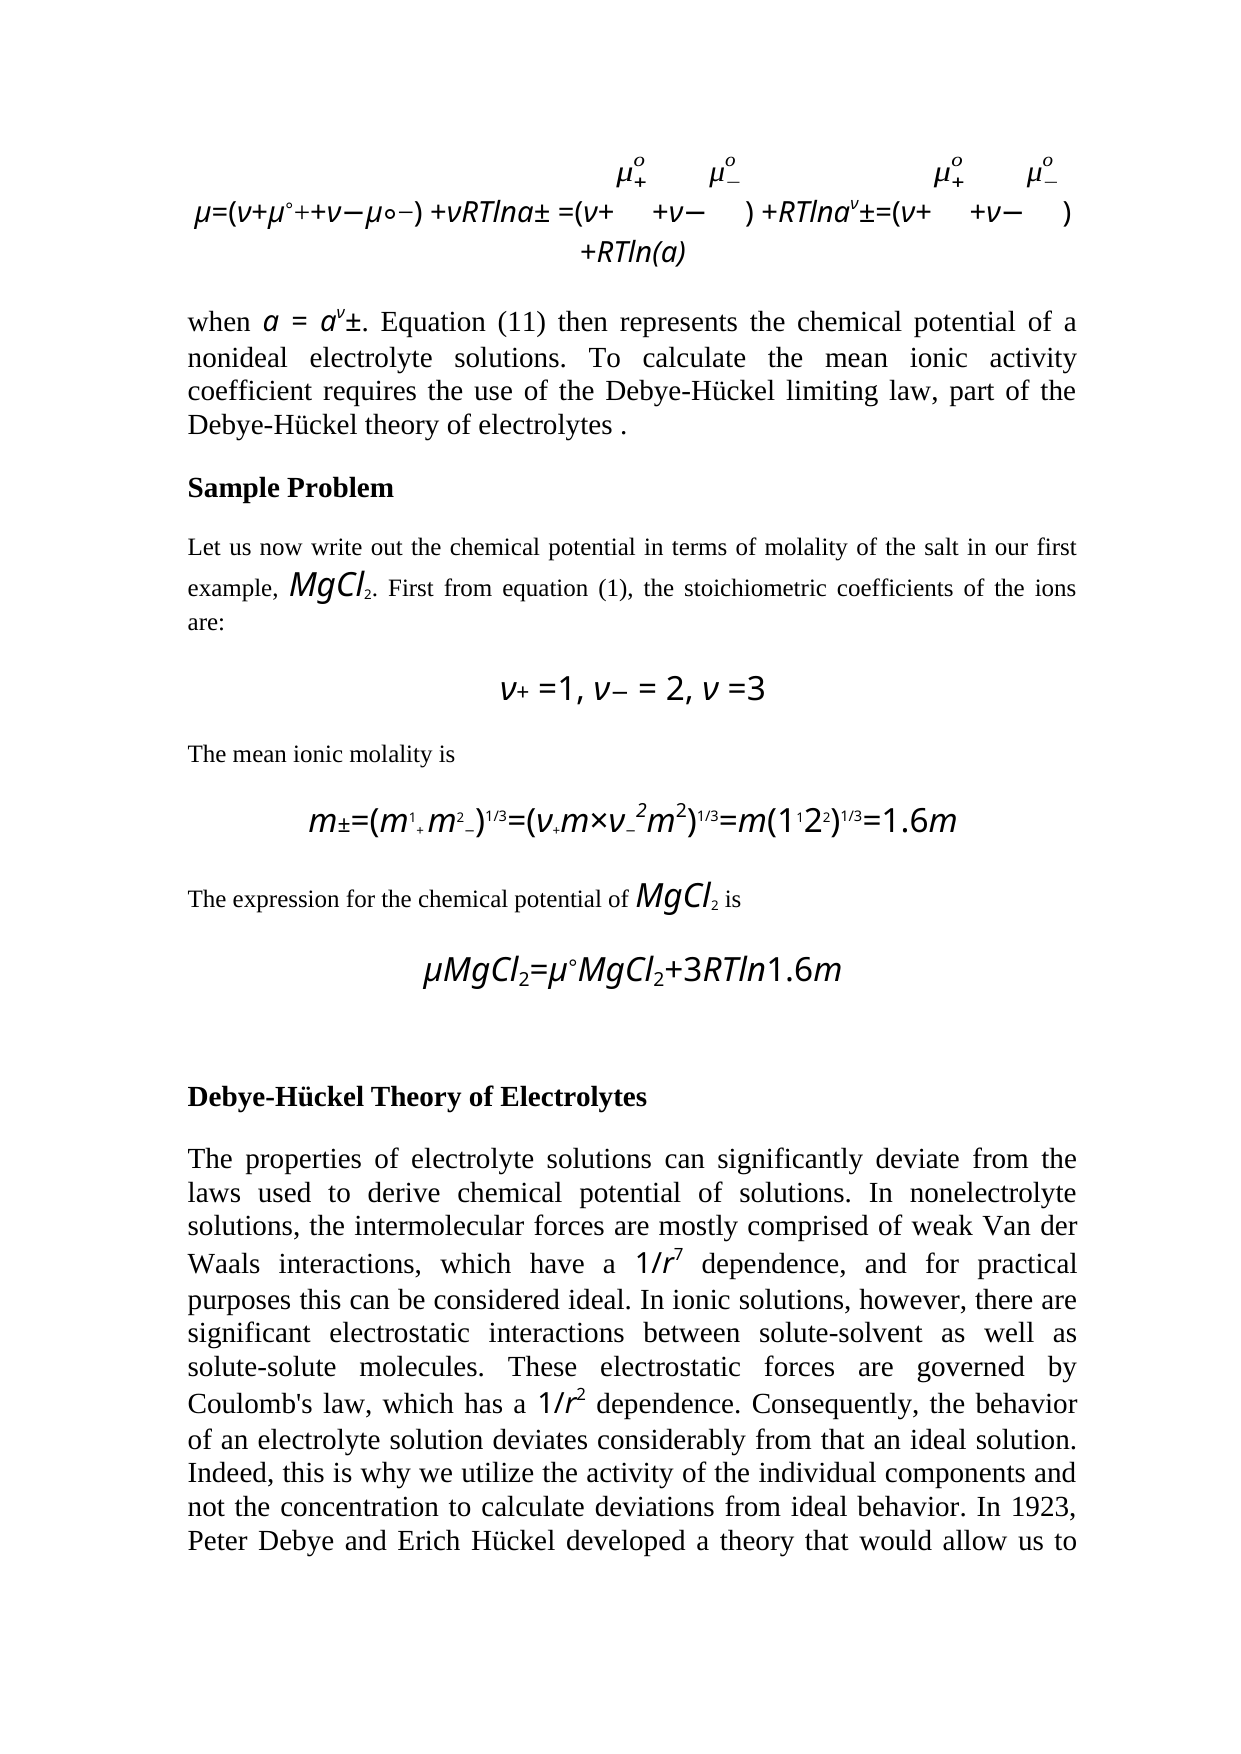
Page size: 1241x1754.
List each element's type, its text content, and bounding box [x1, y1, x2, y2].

text The mean ionic molality is [187, 739, 1078, 768]
text μMgCl2=μ∘MgCl2+3RTln1.6m [187, 946, 1078, 992]
text μ=(ν+μ∘++ν−μ∘−) +νRTlna± =(ν++ν−) +RTlnaν±=(ν++ν−) +RTln(a) [187, 150, 1078, 271]
text ν+ =1, ν− = 2, ν =3 [187, 664, 1078, 710]
text Let us now write out the chemical potential in terms of molality of the salt in our first example, MgCl2. First from equation (1), the stoichiometric coefficients of the ions are: [187, 532, 1078, 635]
text The expression for the chemical potential of MgCl2 is [187, 872, 1078, 917]
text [187, 1141, 1078, 1556]
subtitle Debye-Hückel Theory of Electrolytes [187, 1079, 1078, 1112]
text Sample Problem [187, 470, 1078, 503]
text when a = aν±. Equation (11) then represents the chemical potential of a nonideal electrolyte solutions. To calculate the mean ionic activity coefficient requires the use of the Debye-Hückel limiting law, part of the Debye-Hückel theory of electrolytes . [187, 300, 1078, 441]
text m±=(m1+ m2−)1/3=(ν+m×ν−2m2)1/3=m(1122)1/3=1.6m [187, 797, 1078, 842]
